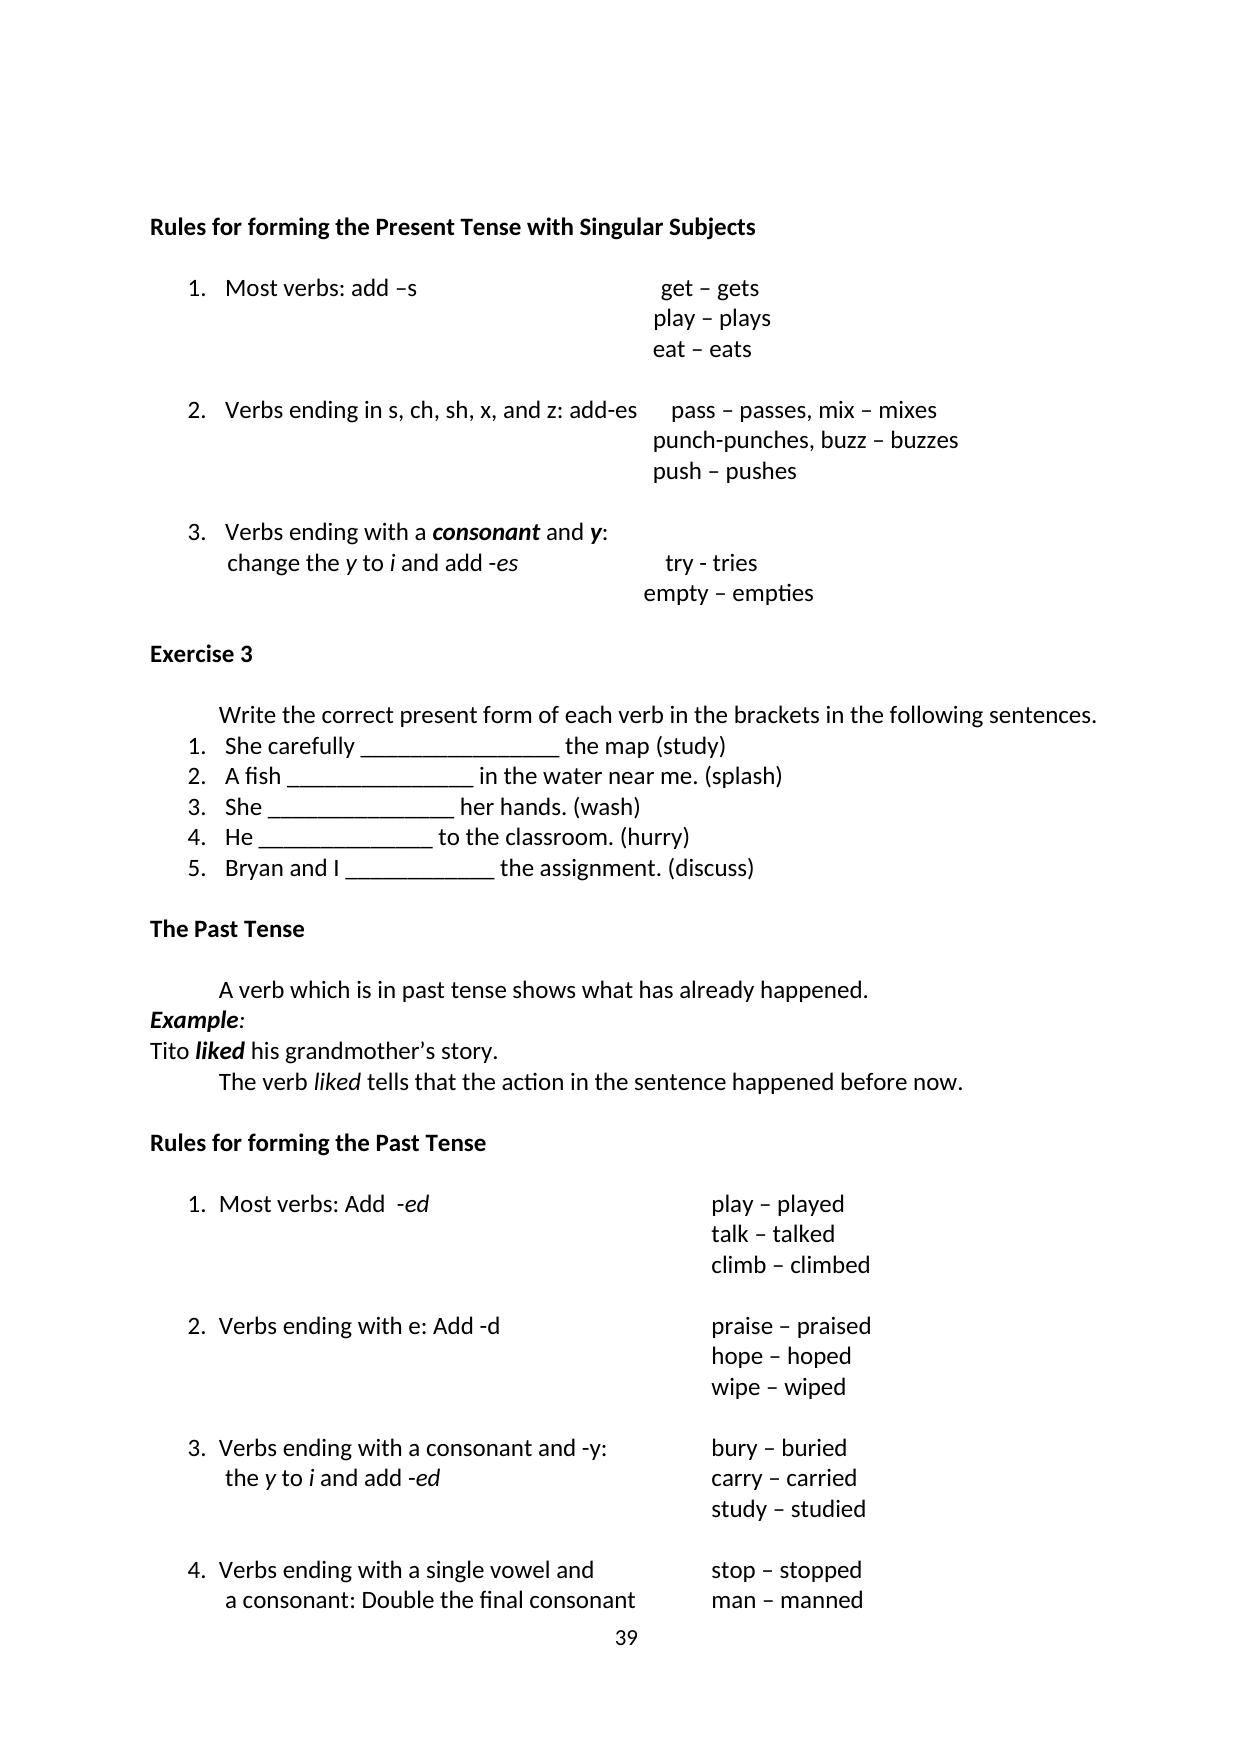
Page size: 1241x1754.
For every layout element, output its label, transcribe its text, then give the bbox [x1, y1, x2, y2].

list climb – climbed [225, 1249, 1102, 1279]
text Example: [150, 1004, 1102, 1035]
list Verbs ending with a single vowel and stop – stopped [187, 1554, 1102, 1584]
list She carefully ________________ the map (study) [187, 730, 1102, 760]
text Write the correct present form of each verb in the brackets in the following sentences. [150, 699, 1102, 730]
list eat – eats [225, 333, 1102, 364]
list punch-punches, buzz – buzzes [225, 425, 1102, 455]
list He ______________ to the classroom. (hurry) [187, 821, 1102, 852]
text Tito liked his grandmother’s story. [150, 1035, 1102, 1066]
list Verbs ending with e: Add -d praise – praised [187, 1310, 1102, 1340]
text Exercise 3 [150, 638, 1102, 669]
list Verbs ending with a consonant and y: [187, 516, 1102, 547]
text Rules for forming the Past Tense [150, 1127, 1102, 1157]
list play – plays [225, 303, 1102, 333]
list talk – talked [225, 1218, 1102, 1249]
list push – pushes [225, 455, 1102, 486]
list Verbs ending in s, ch, sh, x, and z: add-es pass – passes, mix – mixes [187, 394, 1102, 425]
text The verb liked tells that the action in the sentence happened before now. [150, 1066, 1102, 1096]
list She _______________ her hands. (wash) [187, 791, 1102, 821]
list Verbs ending with a consonant and -y: bury – buried [187, 1432, 1102, 1462]
list the y to i and add -ed carry – carried [225, 1462, 1102, 1493]
list hope – hoped [225, 1340, 1102, 1371]
list study – studied [225, 1493, 1102, 1523]
list empty – empties [225, 577, 1102, 608]
list Most verbs: add –s get – gets [187, 272, 1102, 303]
text The Past Tense [150, 913, 1102, 943]
list A fish _______________ in the water near me. (splash) [187, 760, 1102, 791]
list change the y to i and add -es try - tries [187, 547, 1102, 577]
list Bryan and I ____________ the assignment. (discuss) [187, 852, 1102, 882]
text A verb which is in past tense shows what has already happened. [150, 974, 1102, 1004]
list Most verbs: Add -ed play – played [187, 1188, 1102, 1218]
list a consonant: Double the final consonant man – manned [225, 1584, 1102, 1615]
list wipe – wiped [225, 1371, 1102, 1401]
text Rules for forming the Present Tense with Singular Subjects [150, 211, 1102, 242]
